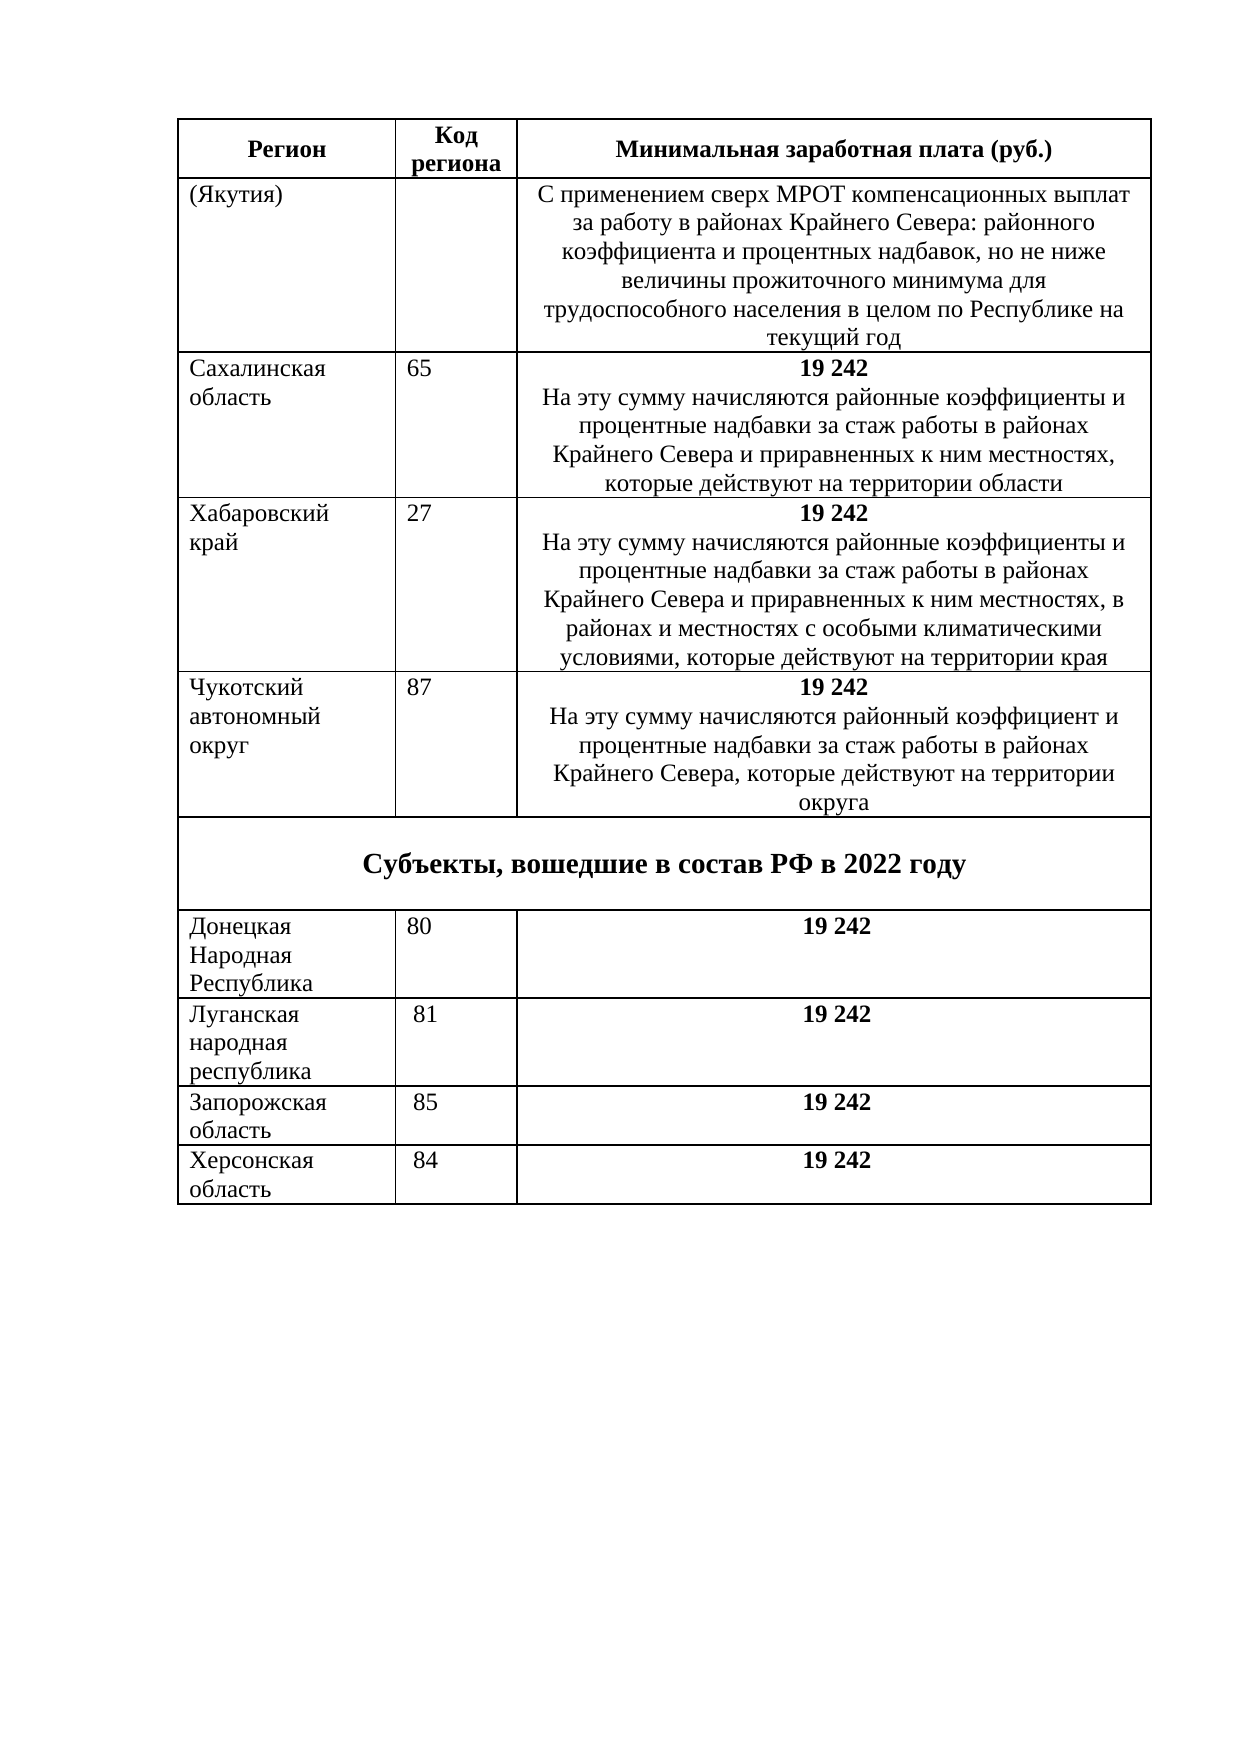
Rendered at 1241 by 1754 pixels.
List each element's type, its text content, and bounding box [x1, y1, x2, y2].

table_cell 19 242 [518, 1146, 1150, 1203]
table_cell Сахалинская область [179, 353, 395, 497]
table_cell 80 [396, 911, 516, 997]
table_cell Республика Саха (Якутия) [179, 179, 395, 351]
table_cell 19 242 На эту сумму начисляются районные коэффициенты и процентные надбавки за стаж работы в районах Крайнего Севера и приравненных к ним местностях, которые действуют на территории области [518, 353, 1150, 497]
table_cell Донецкая Народная Республика [179, 911, 395, 997]
table_header Минимальная заработная плата (руб.) [518, 120, 1150, 177]
table_cell 87 [396, 672, 516, 816]
table_cell 84 [396, 1146, 516, 1203]
table_cell Субъекты, вошедшие в состав РФ в 2022 году [179, 818, 1150, 909]
table_cell 14 [396, 179, 516, 351]
table_cell 19 242 На эту сумму начисляются районный коэффициент и процентные надбавки за стаж работы в районах Крайнего Севера, которые действуют на территории округа [518, 672, 1150, 816]
table_cell Луганская народная республика [179, 999, 395, 1085]
table_cell 85 [396, 1087, 516, 1144]
table_cell 19 242 [518, 1087, 1150, 1144]
table_cell 19 242 [518, 999, 1150, 1085]
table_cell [518, 179, 1150, 351]
table_cell Запорожская область [179, 1087, 395, 1144]
table_cell 27 [396, 498, 516, 671]
table_cell Херсонская область [179, 1146, 395, 1203]
table_cell 19 242 [518, 911, 1150, 997]
table_cell 81 [396, 999, 516, 1085]
table_header Код региона [396, 120, 516, 177]
table_cell 65 [396, 353, 516, 497]
table_cell Хабаровский край [179, 498, 395, 671]
table_cell Чукотский автономный округ [179, 672, 395, 816]
table_header Регион [179, 120, 395, 177]
